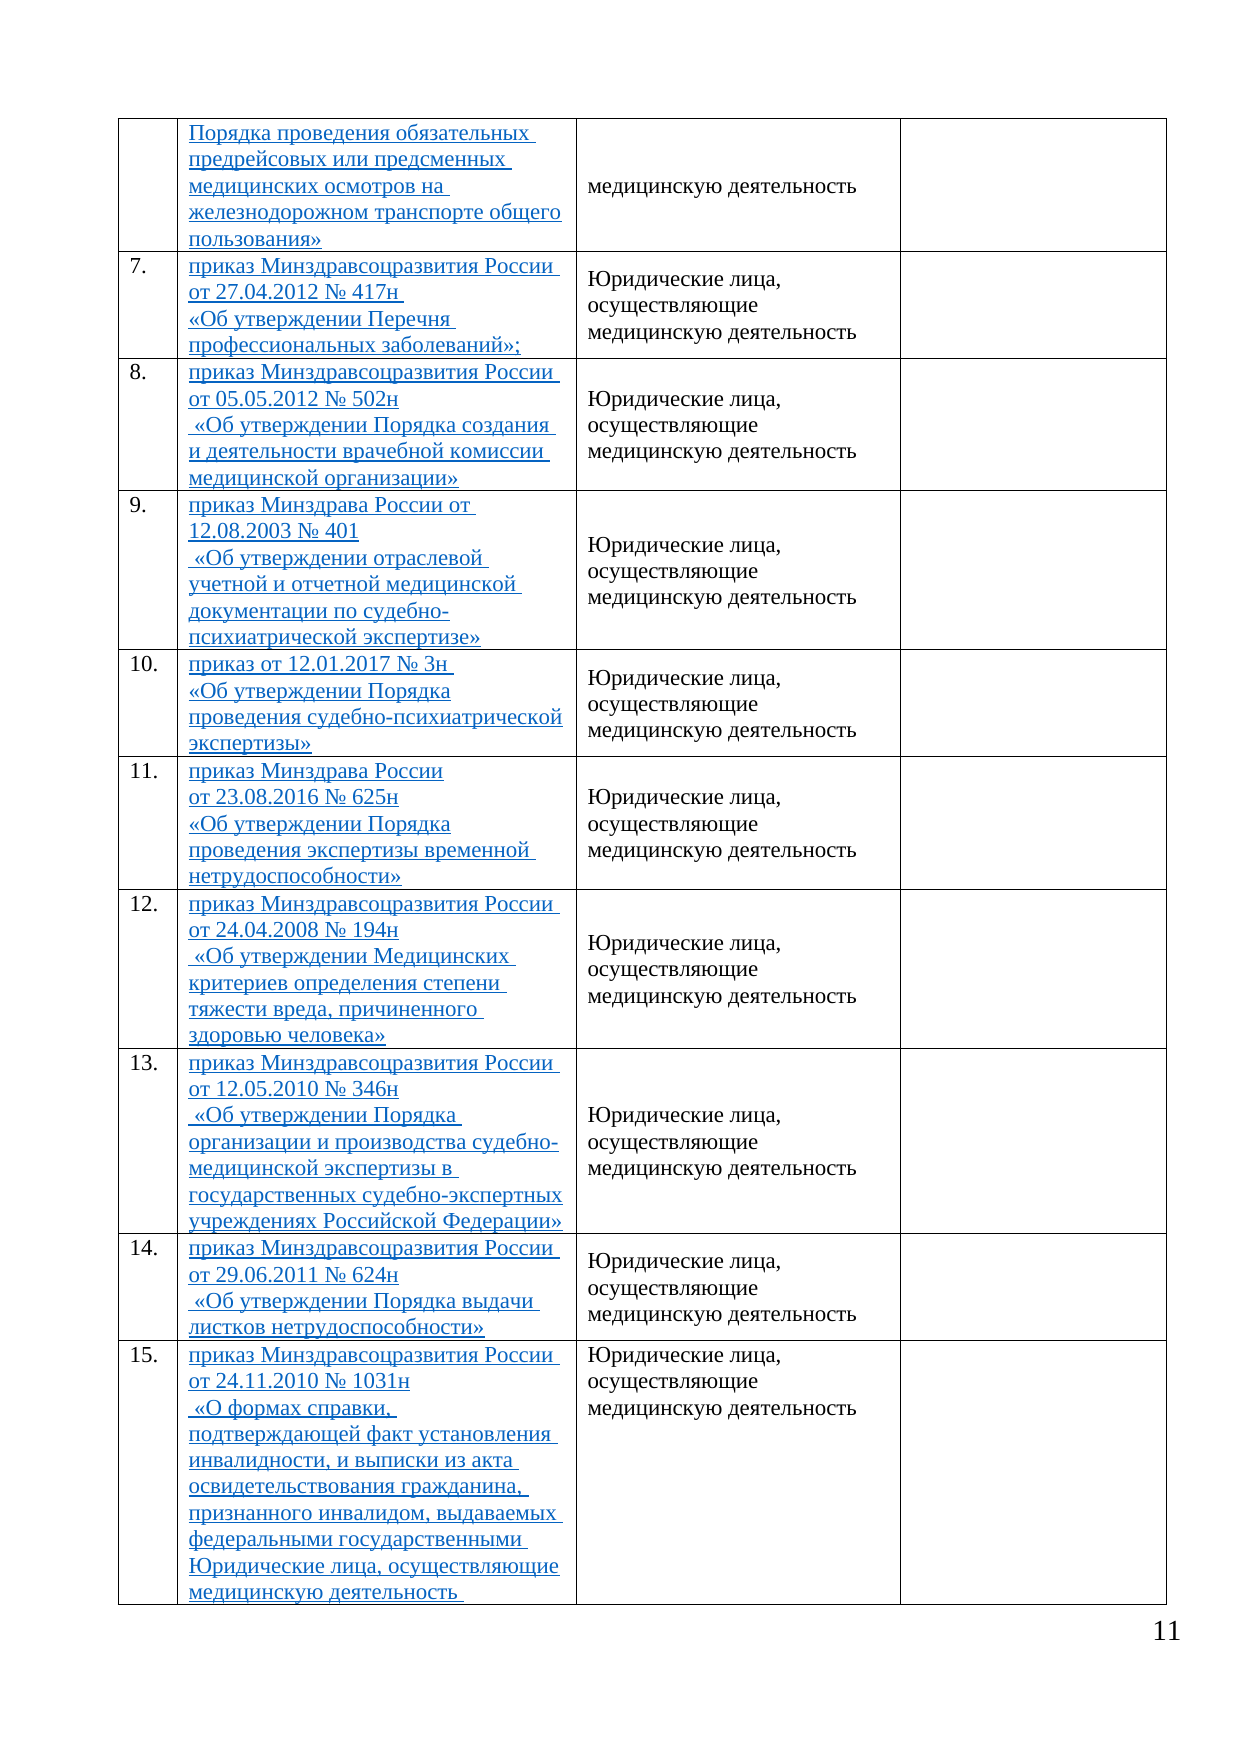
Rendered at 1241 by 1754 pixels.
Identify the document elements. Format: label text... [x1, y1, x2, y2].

table_cell Юридические лица, осуществляющие медицинскую деятельность [577, 491, 900, 649]
table_cell Юридические лица, осуществляющие медицинскую деятельность [577, 1049, 900, 1233]
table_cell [577, 119, 900, 251]
table_cell приказ Минздравсоцразвития России от 12.05.2010 № 346н «Об утверждении Порядка организации и производства судебно-медицинской экспертизы в государственных судебно-экспертных учреждениях Российской Федерации» [178, 1049, 576, 1233]
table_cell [178, 1341, 576, 1604]
table_cell [901, 252, 1166, 357]
table_cell Юридические лица, осуществляющие медицинскую деятельность [577, 252, 900, 357]
table_cell приказ Минздрава России от 23.08.2016 № 625н «Об утверждении Порядка проведения экспертизы временной нетрудоспособности» [178, 757, 576, 889]
table_cell [119, 1234, 177, 1340]
table_cell приказ Минздравсоцразвития России от 24.04.2008 № 194н «Об утверждении Медицинских критериев определения степени тяжести вреда, причиненного здоровью человека» [178, 890, 576, 1048]
table_cell [119, 252, 177, 357]
table_cell приказ Минздравсоцразвития России от 27.04.2012 № 417н «Об утверждении Перечня профессиональных заболеваний»; [178, 252, 576, 357]
table_cell [119, 757, 177, 889]
table_cell [901, 757, 1166, 889]
table_cell [901, 1341, 1166, 1604]
table_cell приказ Минздравсоцразвития России от 29.06.2011 № 624н «Об утверждении Порядка выдачи листков нетрудоспособности» [178, 1234, 576, 1340]
table_cell [901, 650, 1166, 756]
table_cell Юридические лица, осуществляющие медицинскую деятельность [577, 650, 900, 756]
table_cell [119, 491, 177, 649]
table_cell приказ от 12.01.2017 № 3н «Об утверждении Порядка проведения судебно-психиатрической экспертизы» [178, 650, 576, 756]
table_cell [119, 119, 177, 251]
table_cell [901, 119, 1166, 251]
table_cell приказ Минздрава России от 12.08.2003 № 401 «Об утверждении отраслевой учетной и отчетной медицинской документации по судебно-психиатрической экспертизе» [178, 491, 576, 649]
table_cell [901, 359, 1166, 490]
table_cell приказ Минздравсоцразвития России от 05.05.2012 № 502н «Об утверждении Порядка создания и деятельности врачебной комиссии медицинской организации» [178, 359, 576, 490]
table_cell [178, 119, 576, 251]
table_cell [119, 650, 177, 756]
table_cell [119, 1341, 177, 1604]
table_cell [901, 1234, 1166, 1340]
table_cell [119, 890, 177, 1048]
table_cell [119, 359, 177, 490]
table_cell [901, 491, 1166, 649]
table_cell Юридические лица, осуществляющие медицинскую деятельность [577, 359, 900, 490]
table_cell Юридические лица, осуществляющие медицинскую деятельность [577, 1234, 900, 1340]
table_cell [901, 890, 1166, 1048]
table_cell Юридические лица, осуществляющие медицинскую деятельность [577, 890, 900, 1048]
table_cell Юридические лица, осуществляющие медицинскую деятельность [577, 757, 900, 889]
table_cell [577, 1341, 900, 1604]
table_cell [119, 1049, 177, 1233]
table_cell [901, 1049, 1166, 1233]
